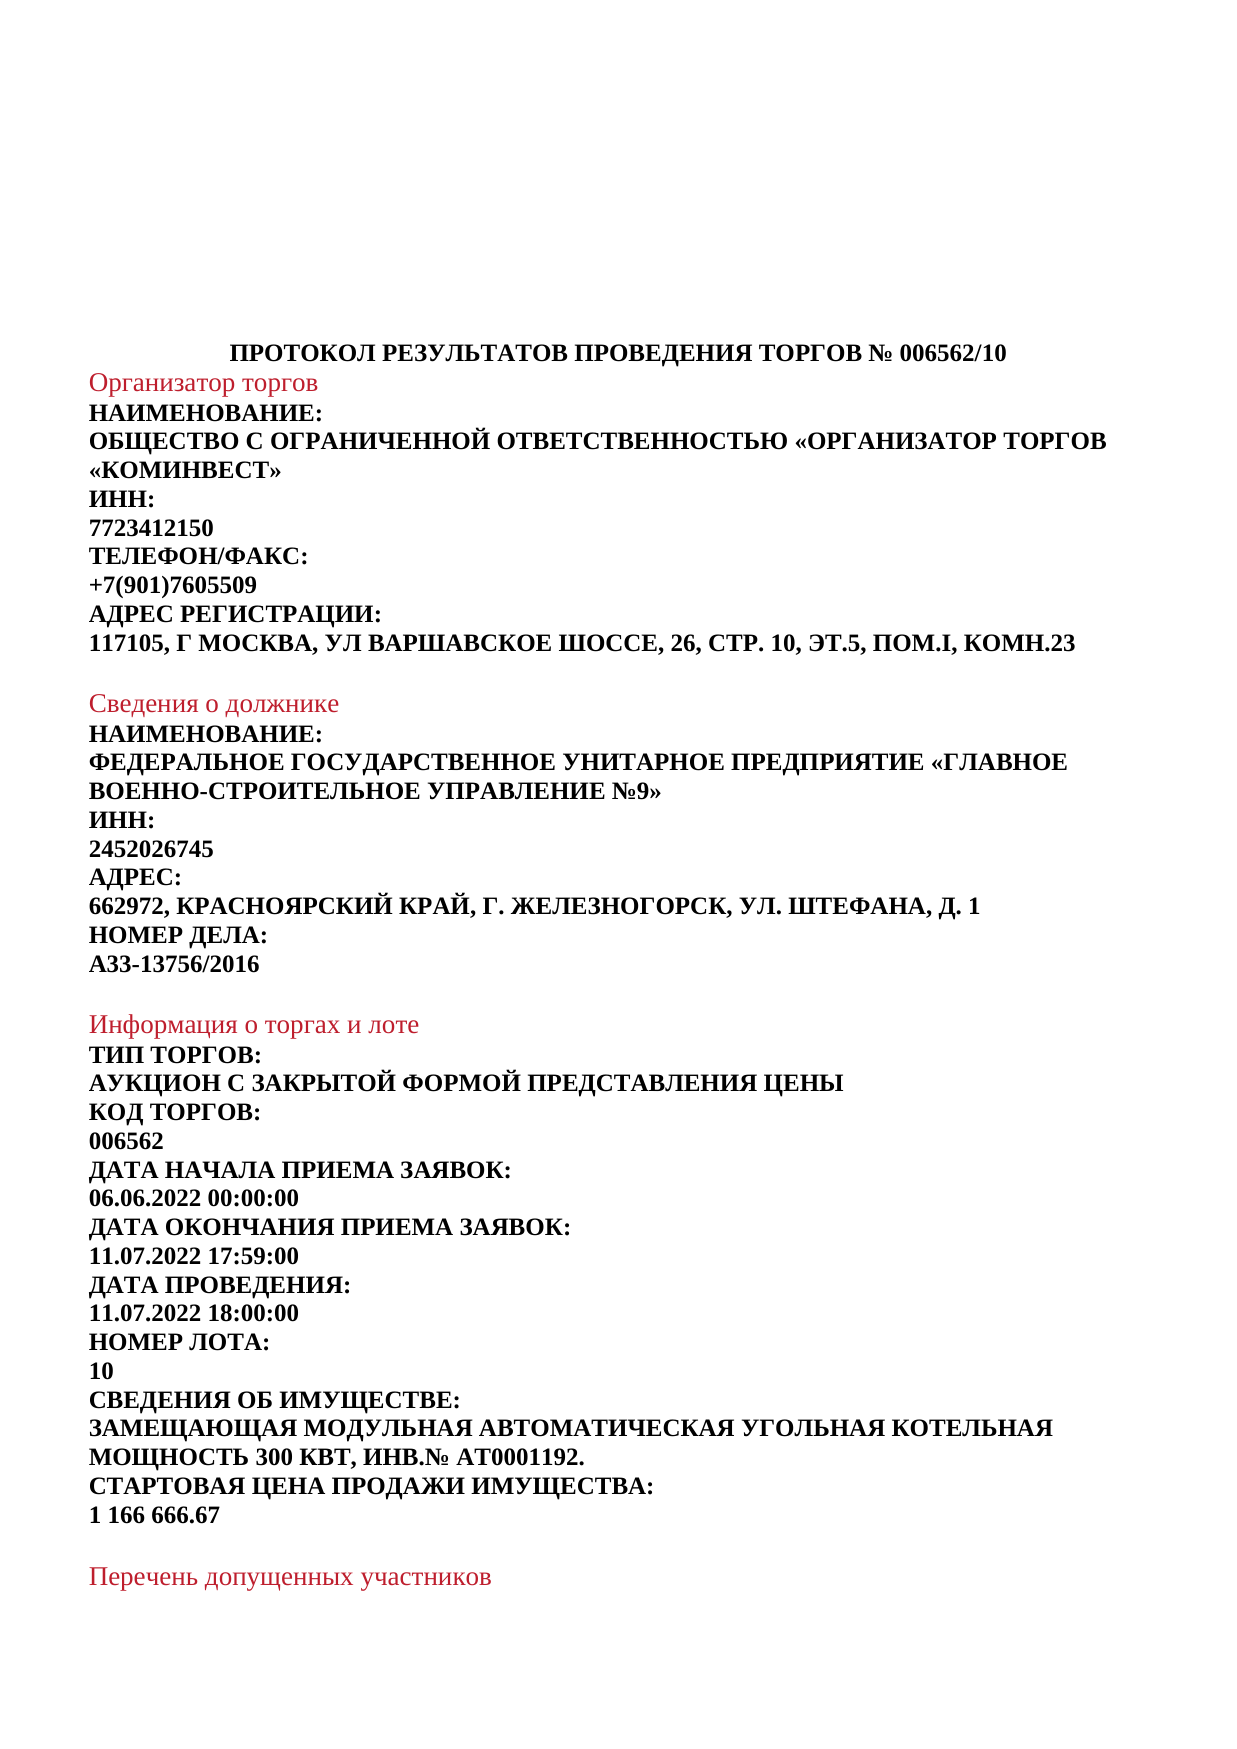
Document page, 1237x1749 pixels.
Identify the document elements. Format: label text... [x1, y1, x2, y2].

text ПРОТОКОЛ РЕЗУЛЬТАТОВ ПРОВЕДЕНИЯ ТОРГОВ № 006562/10 [88, 88, 1148, 366]
